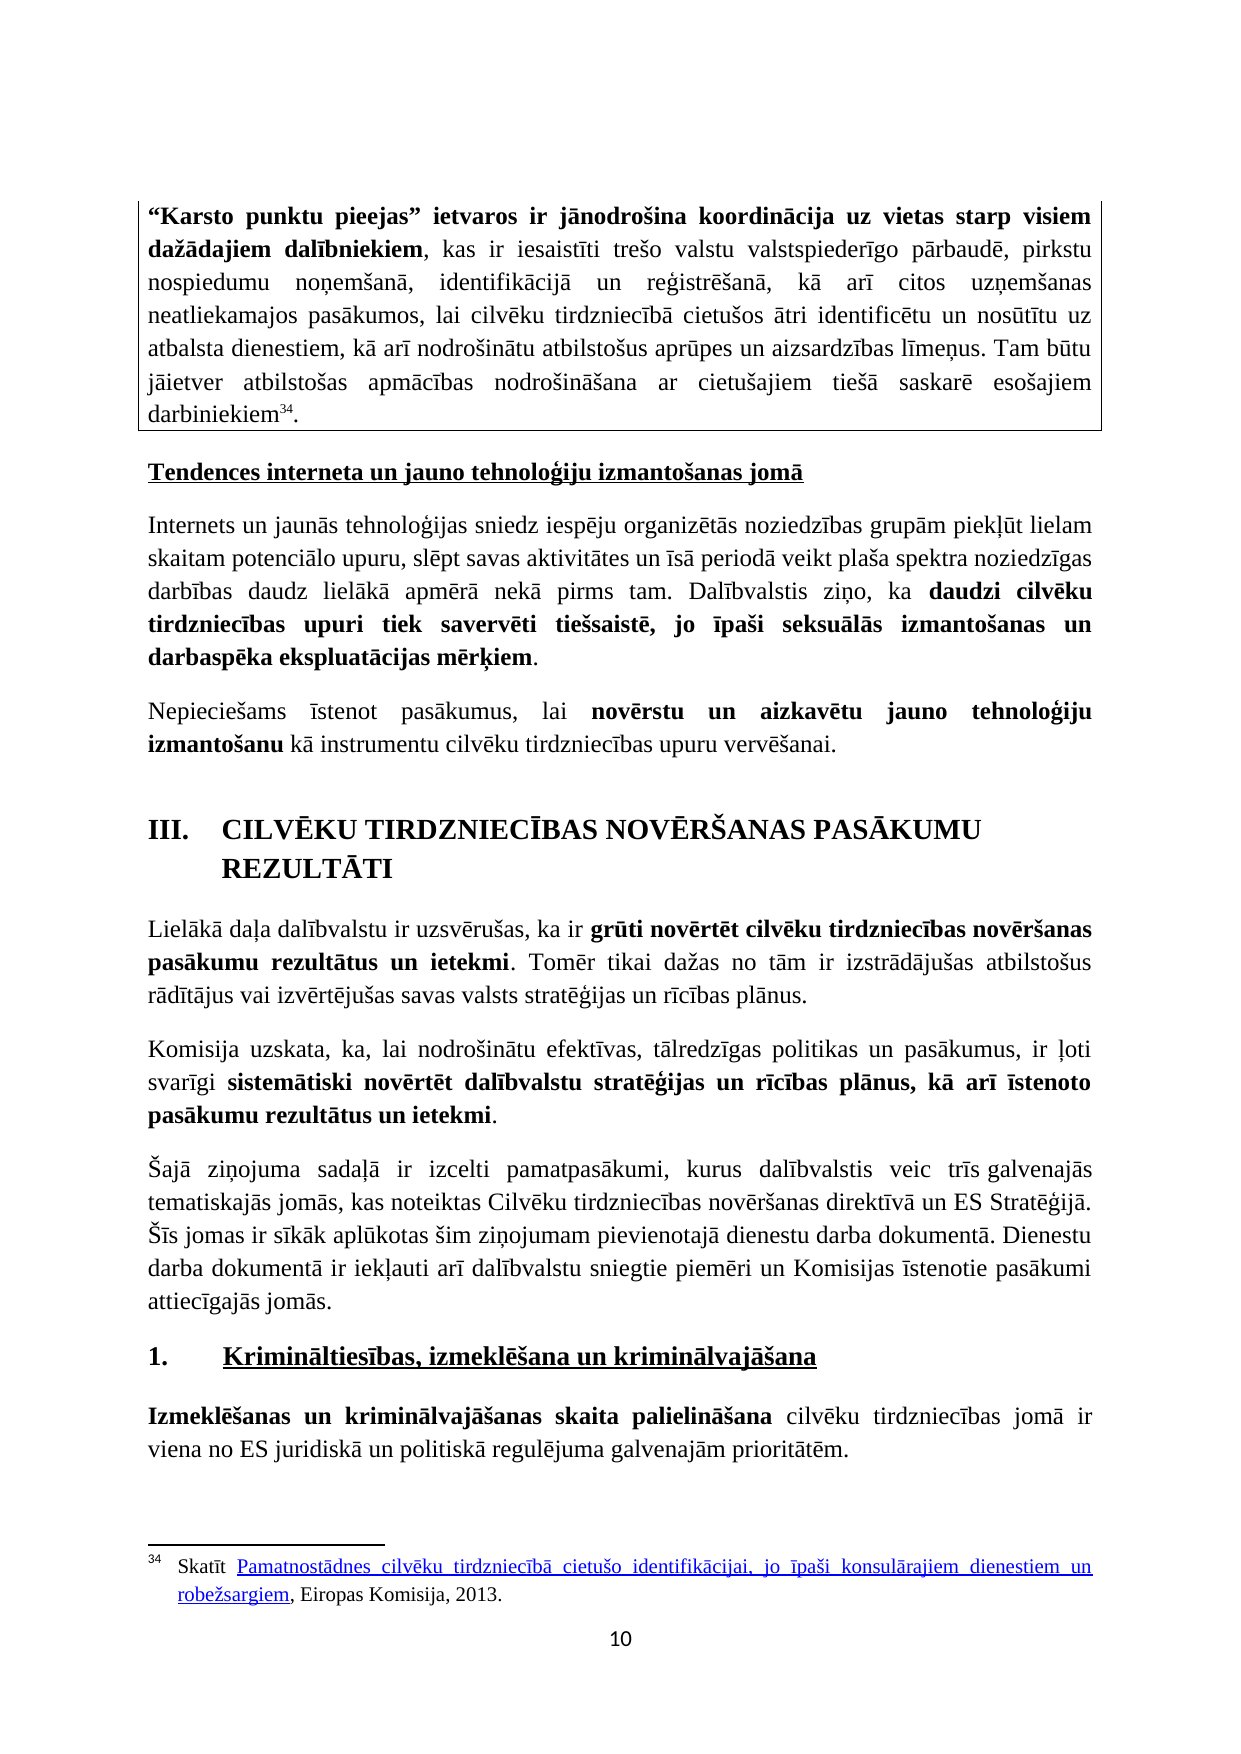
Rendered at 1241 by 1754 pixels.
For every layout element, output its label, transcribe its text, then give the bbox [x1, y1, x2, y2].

subtitle Krimināltiesības, izmeklēšana un kriminālvajāšana [148, 1340, 1093, 1371]
text “Karsto punktu pieejas” ietvaros ir jānodrošina koordinācija uz vietas starp visiem dažādajiem dalībniekiem, kas ir iesaistīti trešo valstu valstspiederīgo pārbaudē, pirkstu nospiedumu noņemšanā, identifikācijā un reģistrēšanā, kā arī citos uzņemšanas neatliekamajos pasākumos, lai cilvēku tirdzniecībā cietušos ātri identificētu un nosūtītu uz atbalsta dienestiem, kā arī nodrošinātu atbilstošus aprūpes un aizsardzības līmeņus. Tam būtu jāietver atbilstošas apmācības nodrošināšana ar cietušajiem tiešā saskarē esošajiem darbiniekiem. [139, 201, 1101, 430]
text Šajā ziņojuma sadaļā ir izcelti pamatpasākumi, kurus dalībvalstis veic trīs galvenajās tematiskajās jomās, kas noteiktas Cilvēku tirdzniecības novēršanas direktīvā un ES Stratēģijā. Šīs jomas ir sīkāk aplūkotas šim ziņojumam pievienotajā dienestu darba dokumentā. Dienestu darba dokumentā ir iekļauti arī dalībvalstu sniegtie piemēri un Komisijas īstenotie pasākumi attiecīgajās jomās. [148, 1154, 1093, 1315]
text Tendences interneta un jauno tehnoloģiju izmantošanas jomā [148, 457, 1093, 485]
text Nepieciešams īstenot pasākumus, lai novērstu un aizkavētu jauno tehnoloģiju izmantošanu kā instrumentu cilvēku tirdzniecības upuru vervēšanai. [148, 696, 1093, 758]
subtitle CILVĒKU TIRDZNIECĪBAS NOVĒRŠANAS PASĀKUMU REZULTĀTI [148, 812, 1093, 884]
text Komisija uzskata, ka, lai nodrošinātu efektīvas, tālredzīgas politikas un pasākumus, ir ļoti svarīgi sistemātiski novērtēt dalībvalstu stratēģijas un rīcības plānus, kā arī īstenoto pasākumu rezultātus un ietekmi. [148, 1034, 1093, 1129]
text Izmeklēšanas un kriminālvajāšanas skaita palielināšana cilvēku tirdzniecības jomā ir viena no ES juridiskā un politiskā regulējuma galvenajām prioritātēm. [148, 1401, 1093, 1463]
text Lielākā daļa dalībvalstu ir uzsvērušas, ka ir grūti novērtēt cilvēku tirdzniecības novēršanas pasākumu rezultātus un ietekmi. Tomēr tikai dažas no tām ir izstrādājušas atbilstošus rādītājus vai izvērtējušas savas valsts stratēģijas un rīcības plānus. [148, 914, 1093, 1009]
text Internets un jaunās tehnoloģijas sniedz iespēju organizētās noziedzības grupām piekļūt lielam skaitam potenciālo upuru, slēpt savas aktivitātes un īsā periodā veikt plaša spektra noziedzīgas darbības daudz lielākā apmērā nekā pirms tam. Dalībvalstis ziņo, ka daudzi cilvēku tirdzniecības upuri tiek savervēti tiešsaistē, jo īpaši seksuālās izmantošanas un darbaspēka ekspluatācijas mērķiem. [148, 510, 1093, 671]
